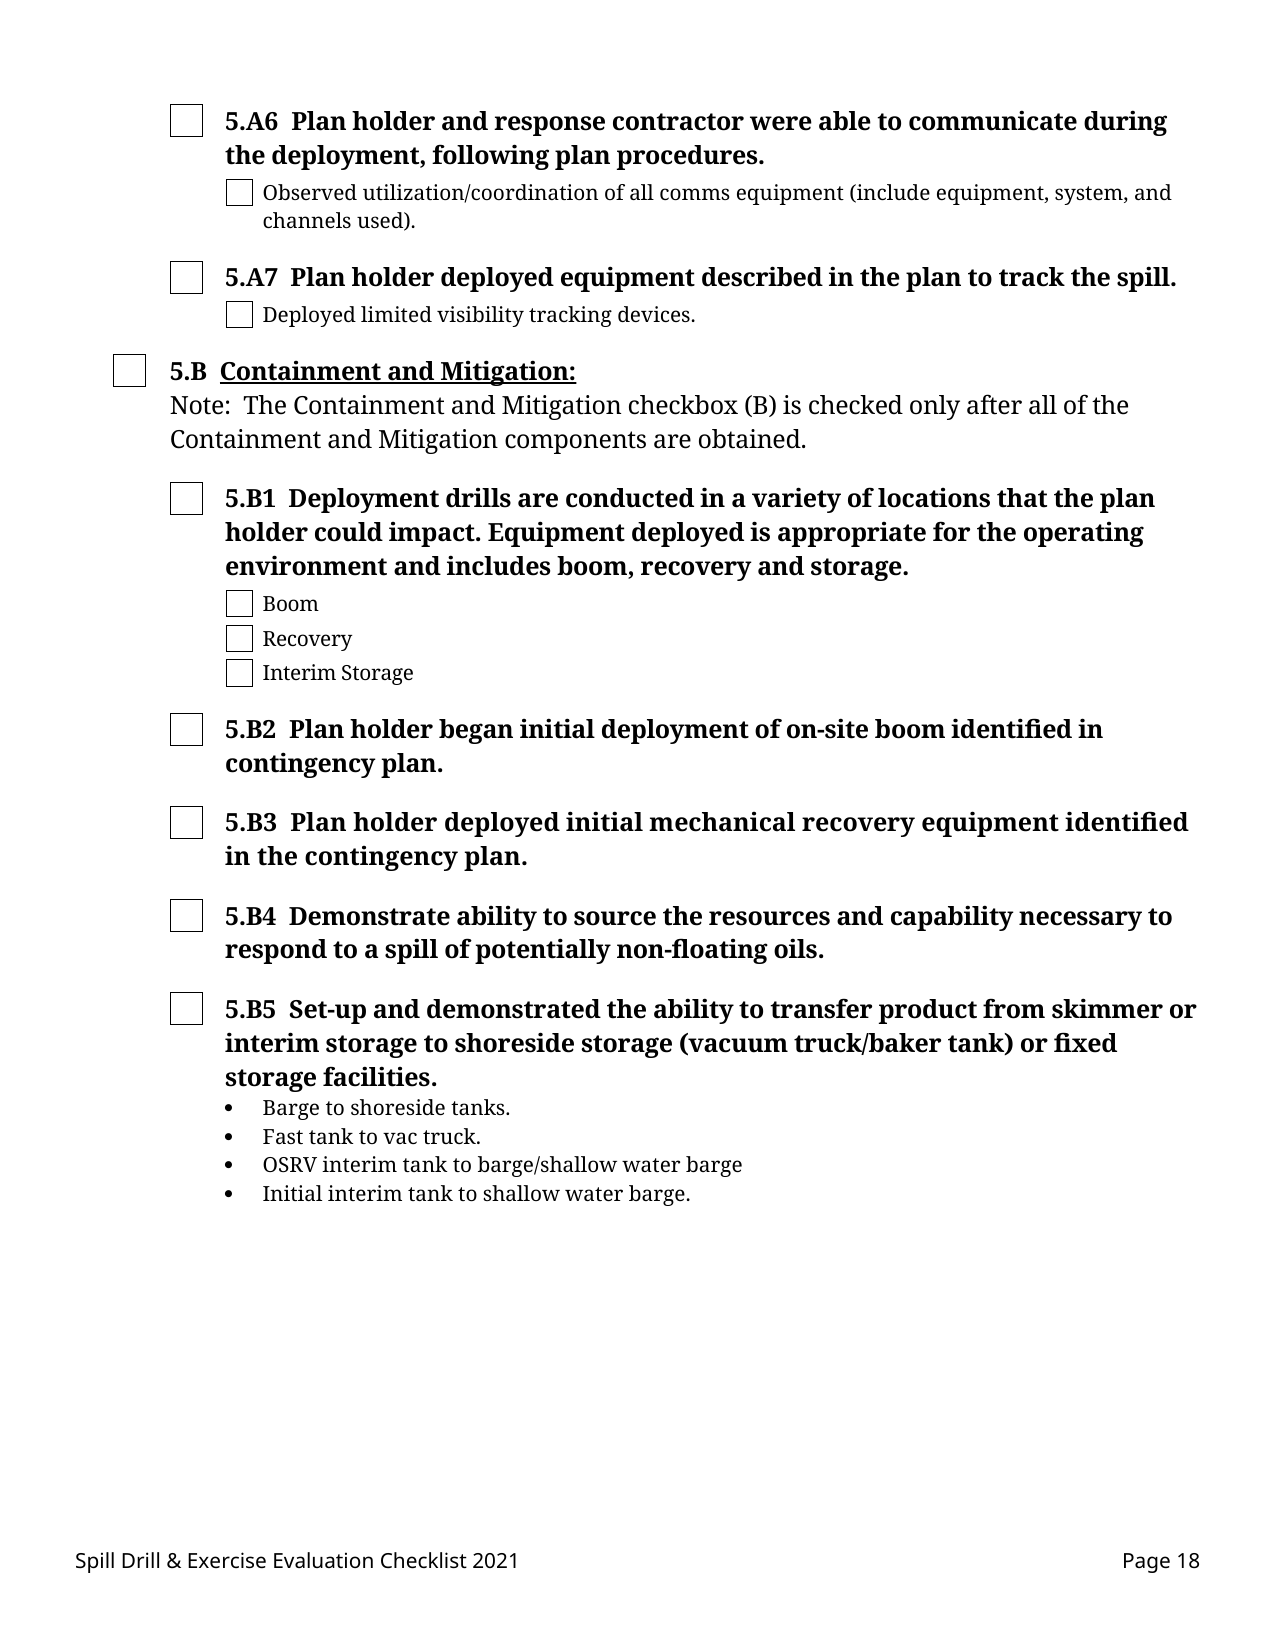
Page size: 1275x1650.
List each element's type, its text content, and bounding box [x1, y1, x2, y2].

list Initial interim tank to shallow water barge. [225, 1179, 1200, 1207]
text 5.B1 Deployment drills are conducted in a variety of locations that the plan holder could impact. Equipment deployed is appropriate for the operating environment and includes boom, recovery and storage. [169, 481, 1200, 583]
text Recovery [225, 624, 1200, 652]
text Deployed limited visibility tracking devices. [225, 300, 1200, 328]
text 5.B Containment and Mitigation: [112, 353, 1200, 387]
list Fast tank to vac truck. [225, 1122, 1200, 1150]
text Observed utilization/coordination of all comms equipment (include equipment, system, and channels used). [225, 178, 1200, 235]
text 5.A7 Plan holder deployed equipment described in the plan to track the spill. [169, 260, 1200, 294]
text Boom [225, 589, 1200, 617]
text Note: The Containment and Mitigation checkbox (B) is checked only after all of the Containment and Mitigation components are obtained. [169, 387, 1200, 456]
text 5.A6 Plan holder and response contractor were able to communicate during the deployment, following plan procedures. [169, 103, 1200, 172]
text Interim Storage [225, 658, 1200, 687]
text 5.B3 Plan holder deployed initial mechanical recovery equipment identified in the contingency plan. [169, 805, 1200, 873]
list OSRV interim tank to barge/shallow water barge [225, 1150, 1200, 1179]
list Barge to shoreside tanks. [225, 1093, 1200, 1122]
text 5.B2 Plan holder began initial deployment of on-site boom identified in contingency plan. [169, 712, 1200, 780]
text 5.B5 Set-up and demonstrated the ability to transfer product from skimmer or interim storage to shoreside storage (vacuum truck/baker tank) or fixed storage facilities. [169, 991, 1200, 1093]
text 5.B4 Demonstrate ability to source the resources and capability necessary to respond to a spill of potentially non-floating oils. [169, 898, 1200, 966]
